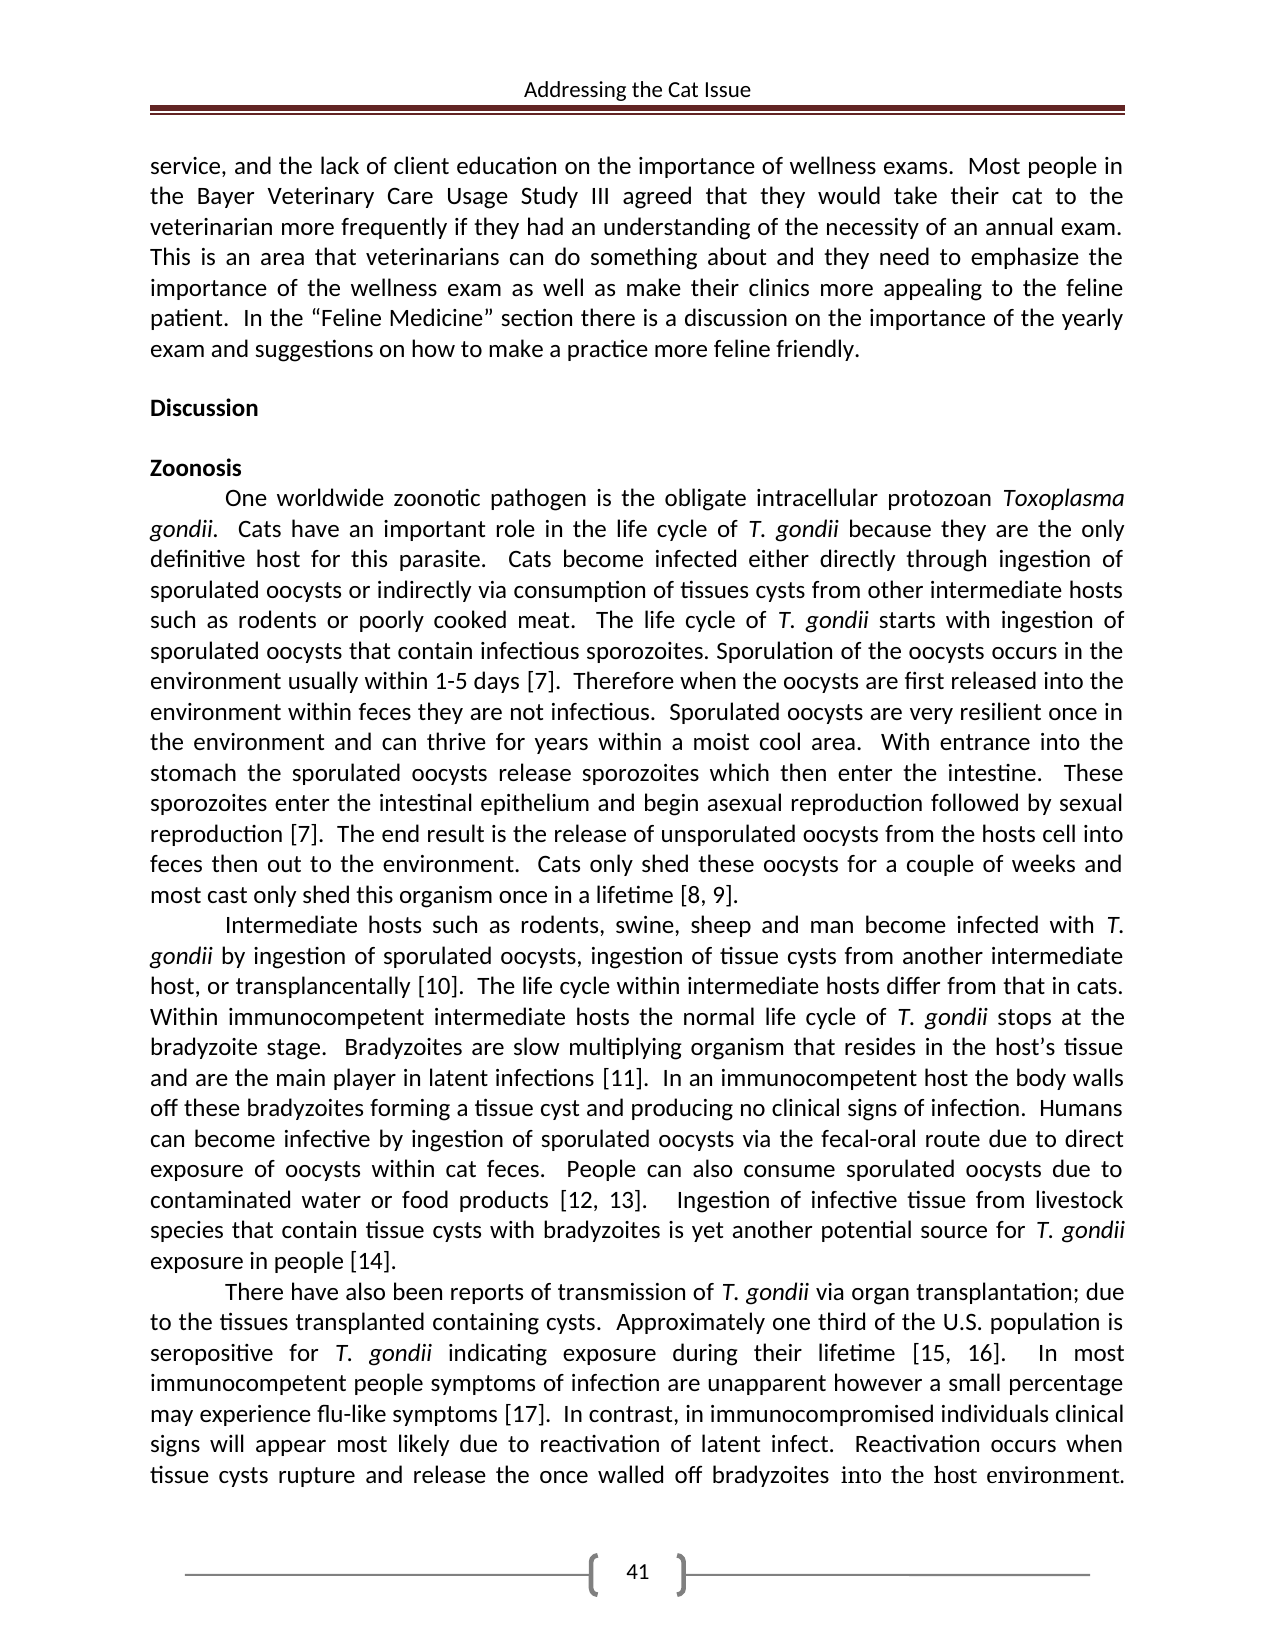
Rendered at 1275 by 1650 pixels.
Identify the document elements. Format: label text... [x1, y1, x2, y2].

text Zoonosis [150, 452, 1125, 482]
text Discussion [150, 392, 1125, 423]
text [150, 1276, 1125, 1489]
text Intermediate hosts such as rodents, swine, sheep and man become infected with T. gondii by ingestion of sporulated oocysts, ingestion of tissue cysts from another intermediate host, or transplancentally [10]. The life cycle within intermediate hosts differ from that in cats. Within immunocompetent intermediate hosts the normal life cycle of T. gondii stops at the bradyzoite stage. Bradyzoites are slow multiplying organism that resides in the host’s tissue and are the main player in latent infections [11]. In an immunocompetent host the body walls off these bradyzoites forming a tissue cyst and producing no clinical signs of infection. Humans can become infective by ingestion of sporulated oocysts via the fecal-oral route due to direct exposure of oocysts within cat feces. People can also consume sporulated oocysts due to contaminated water or food products [12, 13]. Ingestion of infective tissue from livestock species that contain tissue cysts with bradyzoites is yet another potential source for T. gondii exposure in people [14]. [150, 909, 1125, 1276]
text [150, 150, 1125, 364]
text One worldwide zoonotic pathogen is the obligate intracellular protozoan Toxoplasma gondii. Cats have an important role in the life cycle of T. gondii because they are the only definitive host for this parasite. Cats become infected either directly through ingestion of sporulated oocysts or indirectly via consumption of tissues cysts from other intermediate hosts such as rodents or poorly cooked meat. The life cycle of T. gondii starts with ingestion of sporulated oocysts that contain infectious sporozoites. Sporulation of the oocysts occurs in the environment usually within 1-5 days [7]. Therefore when the oocysts are first released into the environment within feces they are not infectious. Sporulated oocysts are very resilient once in the environment and can thrive for years within a moist cool area. With entrance into the stomach the sporulated oocysts release sporozoites which then enter the intestine. These sporozoites enter the intestinal epithelium and begin asexual reproduction followed by sexual reproduction [7]. The end result is the release of unsporulated oocysts from the hosts cell into feces then out to the environment. Cats only shed these oocysts for a couple of weeks and most cast only shed this organism once in a lifetime [8, 9]. [150, 482, 1125, 909]
